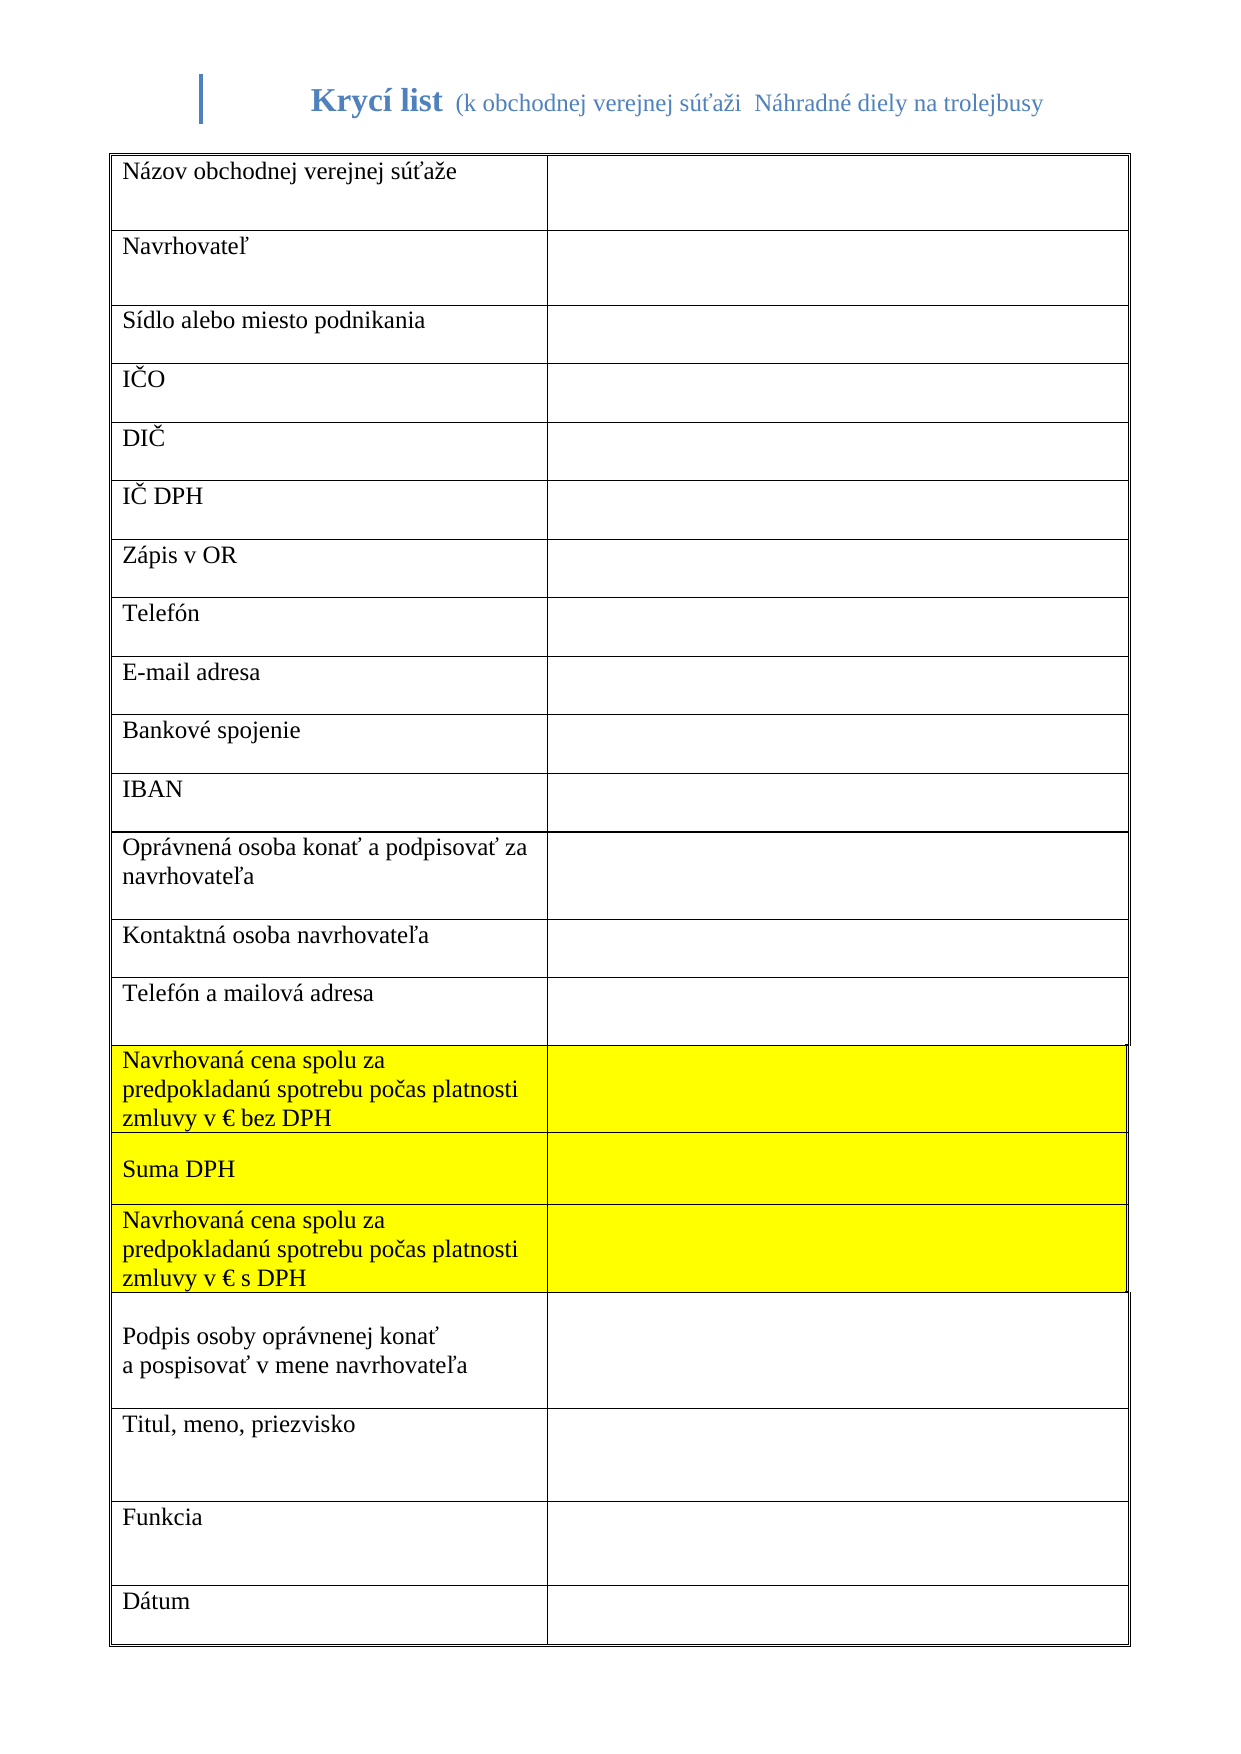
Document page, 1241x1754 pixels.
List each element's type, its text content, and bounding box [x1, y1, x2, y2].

table_cell [548, 1046, 1126, 1132]
table_cell Kontaktná osoba navrhovateľa [112, 920, 547, 977]
table_cell DIČ [112, 423, 547, 480]
table_cell [548, 657, 1128, 714]
table_cell [548, 231, 1128, 304]
table_cell [548, 306, 1128, 363]
table_cell [548, 364, 1128, 422]
table_cell Navrhovaná cena spolu za predpokladanú spotrebu počas platnosti zmluvy v € bez DPH [112, 1046, 547, 1132]
table_cell [548, 1205, 1126, 1292]
table_cell Suma DPH [112, 1133, 547, 1204]
table_cell Navrhovaná cena spolu za predpokladanú spotrebu počas platnosti zmluvy v € s DPH [112, 1205, 547, 1292]
table_cell Oprávnená osoba konať a podpisovať za navrhovateľa [112, 833, 547, 919]
table_cell [548, 774, 1128, 831]
table_cell IČO [112, 364, 547, 422]
table_cell Funkcia [112, 1502, 547, 1585]
table_cell E-mail adresa [112, 657, 547, 714]
table_cell Bankové spojenie [112, 715, 547, 773]
table_cell IBAN [112, 774, 547, 831]
table_cell Dátum [112, 1586, 547, 1644]
table_cell IČ DPH [112, 481, 547, 539]
table_cell Navrhovateľ [112, 231, 547, 304]
table_cell [548, 598, 1128, 656]
table_header Názov obchodnej verejnej súťaže [112, 156, 547, 230]
table_cell [548, 920, 1128, 977]
table_cell Podpis osoby oprávnenej konať a pospisovať v mene navrhovateľa [112, 1293, 547, 1408]
table_cell Telefón a mailová adresa [112, 978, 547, 1044]
table_cell [548, 1502, 1128, 1585]
table_cell Zápis v OR [112, 540, 547, 597]
table_cell Telefón [112, 598, 547, 656]
table_cell [548, 715, 1128, 773]
table_header [548, 156, 1128, 230]
table_cell [548, 423, 1128, 480]
table_cell Sídlo alebo miesto podnikania [112, 306, 547, 363]
table_cell Titul, meno, priezvisko [112, 1409, 547, 1501]
table_cell [548, 1293, 1128, 1408]
table_cell [548, 540, 1128, 597]
table_cell [548, 978, 1128, 1044]
table_cell [548, 1133, 1126, 1204]
table_cell [548, 1586, 1128, 1644]
table_cell [548, 481, 1128, 539]
table_cell [548, 1409, 1128, 1501]
table_cell [548, 833, 1128, 919]
